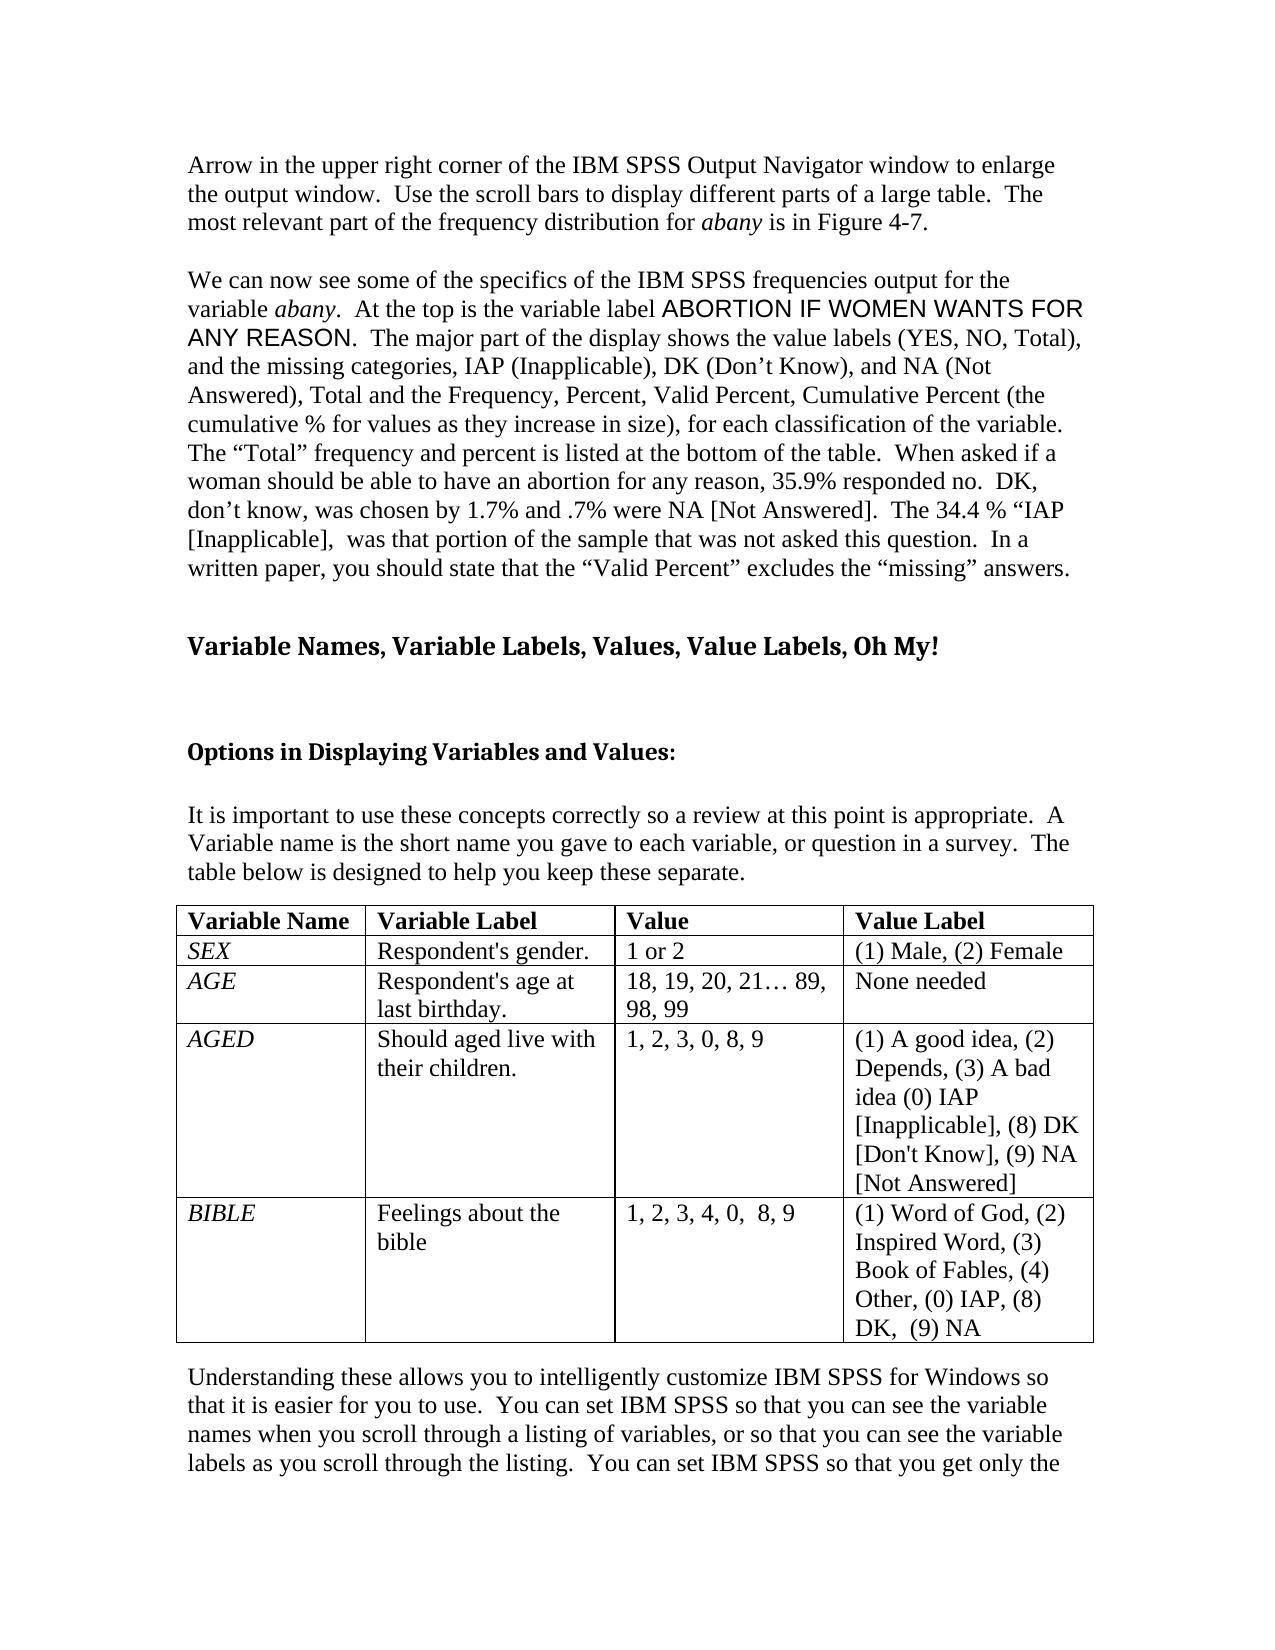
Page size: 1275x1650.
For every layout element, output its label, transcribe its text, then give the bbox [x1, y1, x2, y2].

text It is important to use these concepts correctly so a review at this point is appropriate. A Variable name is the short name you gave to each variable, or question in a survey. The table below is designed to help you keep these separate. [187, 800, 1087, 886]
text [187, 1362, 1087, 1477]
table_cell None needed [844, 966, 1093, 1023]
table_cell Respondent's gender. [366, 936, 614, 965]
table_cell 1 or 2 [616, 936, 843, 965]
table_cell Respondent's age at last birthday. [366, 966, 614, 1023]
table_cell AGE [177, 966, 365, 1023]
table_cell Feelings about the bible [366, 1198, 614, 1342]
table_cell AGED [177, 1024, 365, 1197]
table_header Variable Name [177, 906, 365, 935]
table_cell 18, 19, 20, 21… 89, 98, 99 [616, 966, 843, 1023]
text We can now see some of the specifics of the IBM SPSS frequencies output for the variable abany. At the top is the variable label ABORTION IF WOMEN WANTS FOR ANY REASON. The major part of the display shows the value labels (YES, NO, Total), and the missing categories, IAP (Inapplicable), DK (Don’t Know), and NA (Not Answered), Total and the Frequency, Percent, Valid Percent, Cumulative Percent (the cumulative % for values as they increase in size), for each classification of the variable. The “Total” frequency and percent is listed at the bottom of the table. When asked if a woman should be able to have an abortion for any reason, 35.9% responded no. DK, don’t know, was chosen by 1.7% and .7% were NA [Not Answered]. The 34.4 % “IAP [Inapplicable], was that portion of the sample that was not asked this question. In a written paper, you should state that the “Valid Percent” excludes the “missing” answers. [187, 265, 1087, 581]
table_cell 1, 2, 3, 0, 8, 9 [616, 1024, 843, 1197]
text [187, 150, 1087, 236]
table_header Value [616, 906, 843, 935]
table_cell Should aged live with their children. [366, 1024, 614, 1197]
table_cell (1) Male, (2) Female [844, 936, 1093, 965]
table_cell (1) Word of God, (2) Inspired Word, (3) Book of Fables, (4) Other, (0) IAP, (8) DK, (9) NA [844, 1198, 1093, 1342]
table_header Value Label [844, 906, 1093, 935]
subtitle Variable Names, Variable Labels, Values, Value Labels, Oh My! [187, 631, 1087, 662]
subtitle Options in Displaying Variables and Values: [187, 737, 1087, 766]
table_cell 1, 2, 3, 4, 0, 8, 9 [616, 1198, 843, 1342]
table_cell SEX [177, 936, 365, 965]
table_header Variable Label [366, 906, 614, 935]
table_cell (1) A good idea, (2) Depends, (3) A bad idea (0) IAP [Inapplicable], (8) DK [Don't Know], (9) NA [Not Answered] [844, 1024, 1093, 1197]
table_cell BIBLE [177, 1198, 365, 1342]
